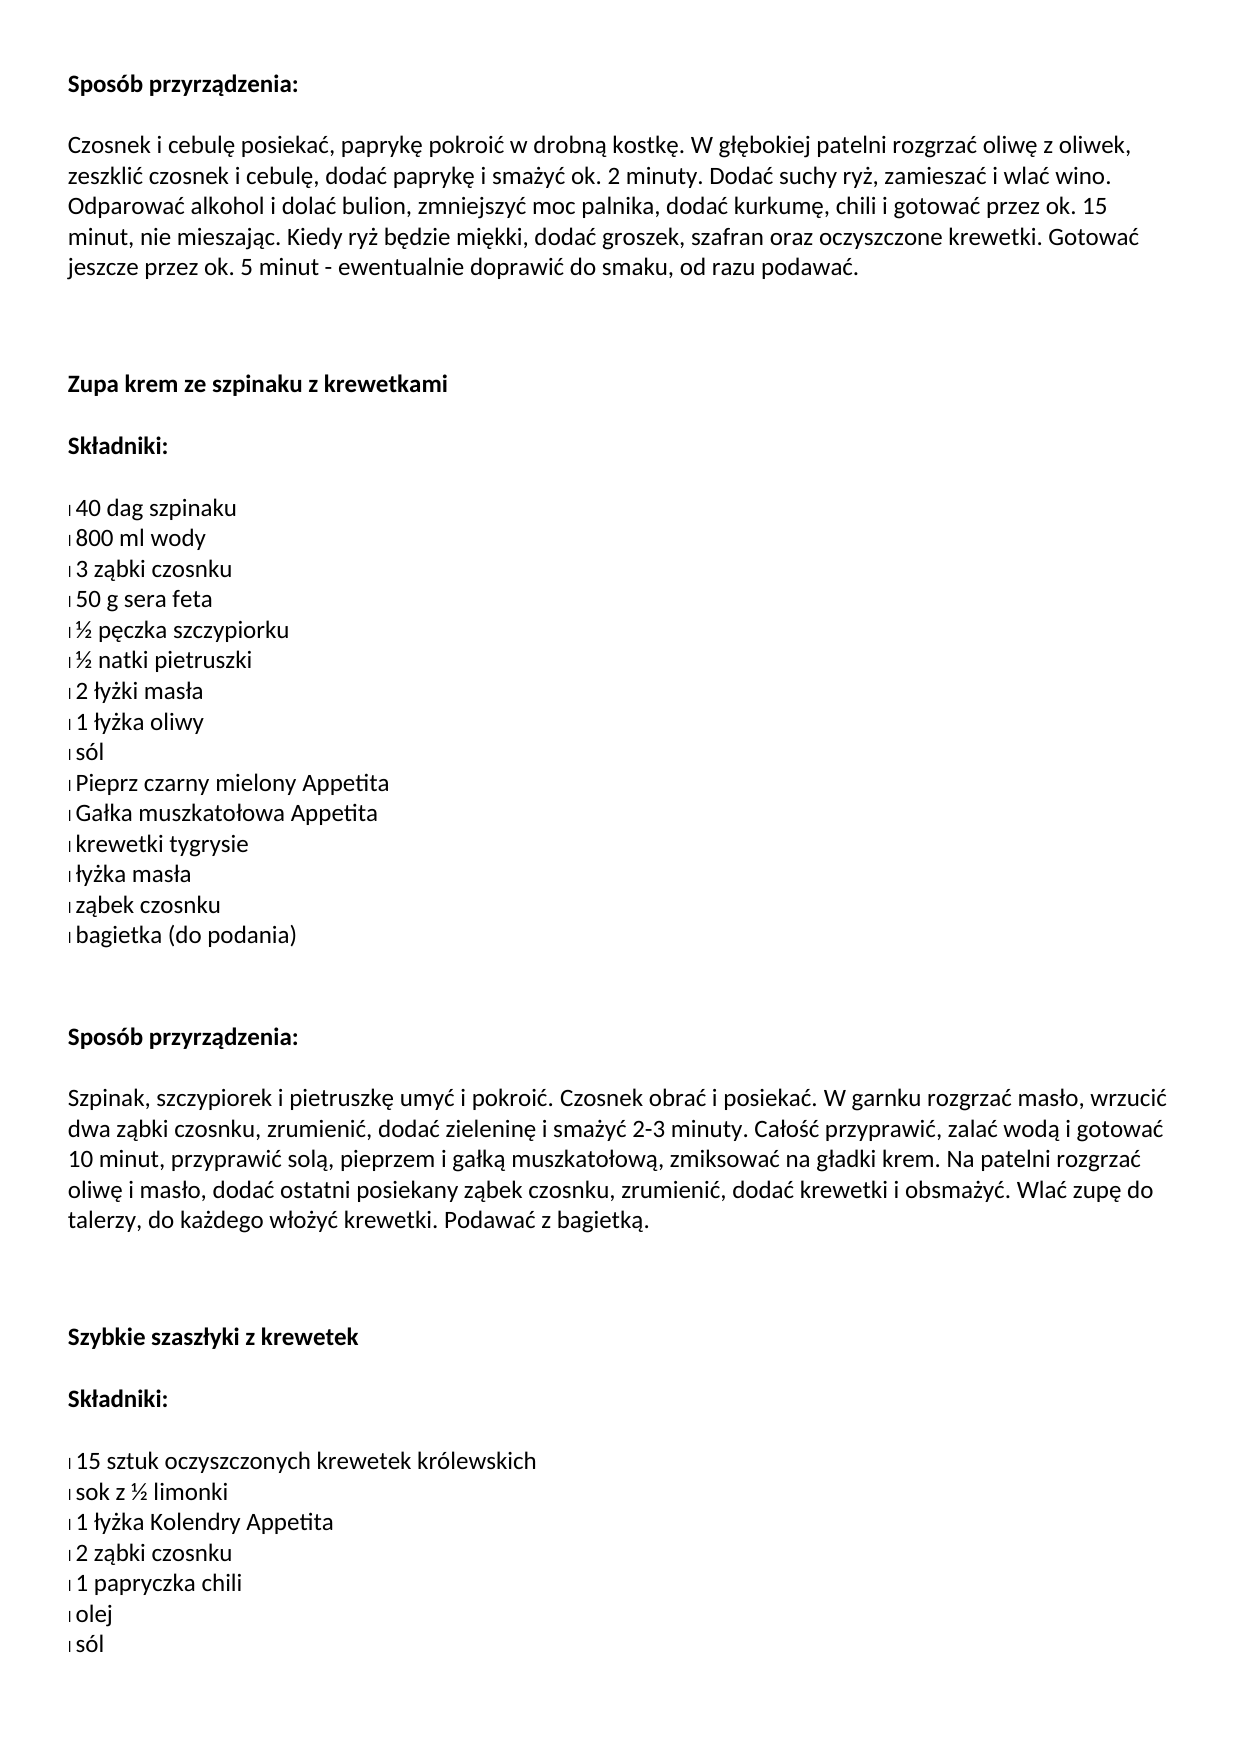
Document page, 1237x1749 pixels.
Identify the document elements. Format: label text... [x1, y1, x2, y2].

text Składniki: [68, 430, 1169, 461]
text Zupa krem ze szpinaku z krewetkami [68, 368, 1169, 399]
text Szybkie szaszłyki z krewetek [68, 1322, 1169, 1352]
text l sok z ½ limonki [68, 1476, 1169, 1506]
text l ząbek czosnku [68, 889, 1169, 919]
text l 3 ząbki czosnku [68, 553, 1169, 584]
text Składniki: [68, 1383, 1169, 1414]
text l 1 papryczka chili [68, 1567, 1169, 1598]
text l 50 g sera feta [68, 584, 1169, 614]
text l 40 dag szpinaku [68, 492, 1169, 523]
text l bagietka (do podania) [68, 919, 1169, 950]
text l 800 ml wody [68, 523, 1169, 553]
text Sposób przyrządzenia: [68, 1021, 1169, 1051]
text l 2 łyżki masła [68, 675, 1169, 706]
text l Pieprz czarny mielony Appetita [68, 767, 1169, 797]
text l 2 ząbki czosnku [68, 1537, 1169, 1567]
text l 1 łyżka oliwy [68, 706, 1169, 736]
text Czosnek i cebulę posiekać, paprykę pokroić w drobną kostkę. W głębokiej patelni rozgrzać oliwę z oliwek, zeszklić czosnek i cebulę, dodać paprykę i smażyć ok. 2 minuty. Dodać suchy ryż, zamieszać i wlać wino. Odparować alkohol i dolać bulion, zmniejszyć moc palnika, dodać kurkumę, chili i gotować przez ok. 15 minut, nie mieszając. Kiedy ryż będzie miękki, dodać groszek, szafran oraz oczyszczone krewetki. Gotować jeszcze przez ok. 5 minut - ewentualnie doprawić do smaku, od razu podawać. [68, 129, 1169, 282]
text l sól [68, 736, 1169, 767]
text l olej [68, 1598, 1169, 1628]
text l krewetki tygrysie [68, 828, 1169, 858]
text Szpinak, szczypiorek i pietruszkę umyć i pokroić. Czosnek obrać i posiekać. W garnku rozgrzać masło, wrzucić dwa ząbki czosnku, zrumienić, dodać zieleninę i smażyć 2-3 minuty. Całość przyprawić, zalać wodą i gotować 10 minut, przyprawić solą, pieprzem i gałką muszkatołową, zmiksować na gładki krem. Na patelni rozgrzać oliwę i masło, dodać ostatni posiekany ząbek czosnku, zrumienić, dodać krewetki i obsmażyć. Wlać zupę do talerzy, do każdego włożyć krewetki. Podawać z bagietką. [68, 1082, 1169, 1235]
text l 15 sztuk oczyszczonych krewetek królewskich [68, 1445, 1169, 1476]
text l 1 łyżka Kolendry Appetita [68, 1506, 1169, 1537]
text l ½ natki pietruszki [68, 645, 1169, 675]
text l łyżka masła [68, 858, 1169, 889]
text Sposób przyrządzenia: [68, 68, 1169, 98]
text l sól [68, 1628, 1169, 1659]
text l ½ pęczka szczypiorku [68, 614, 1169, 645]
text l Gałka muszkatołowa Appetita [68, 797, 1169, 828]
